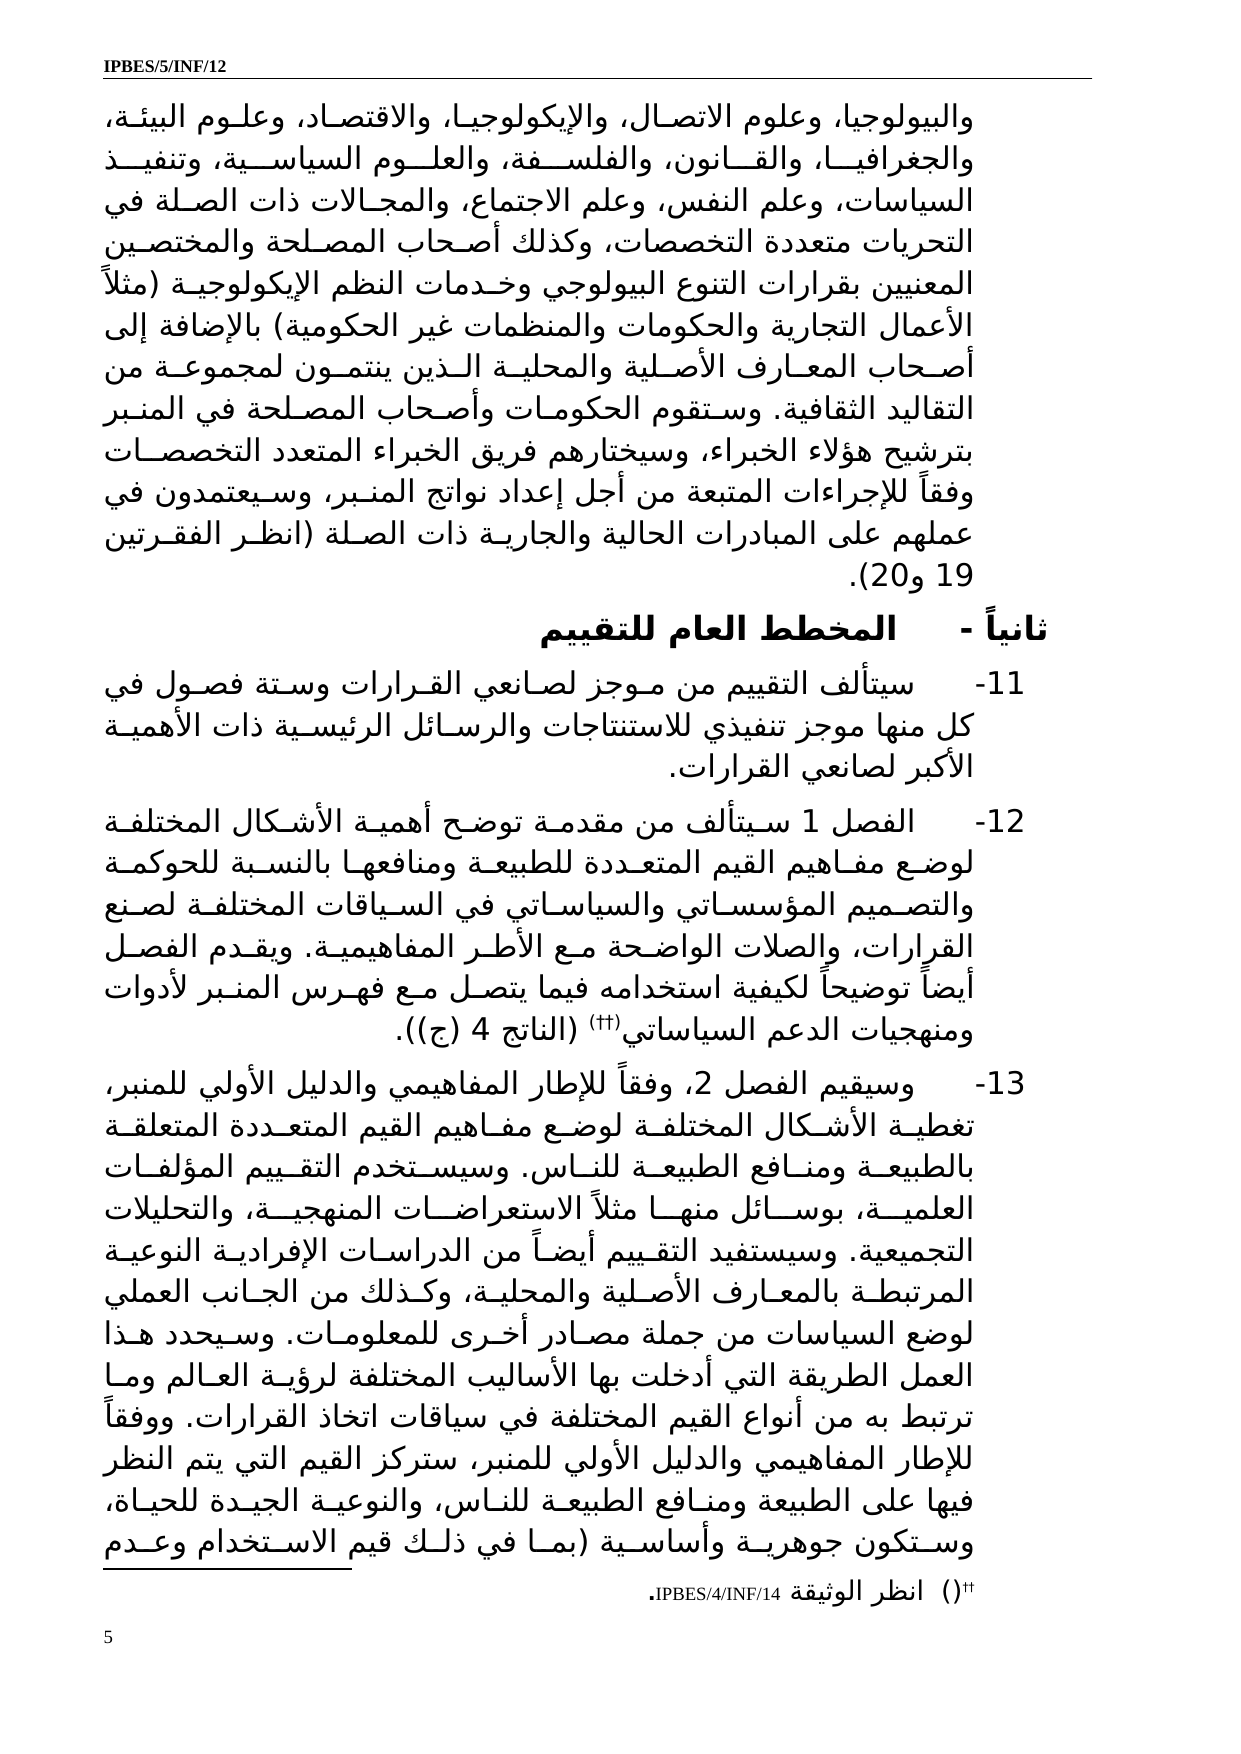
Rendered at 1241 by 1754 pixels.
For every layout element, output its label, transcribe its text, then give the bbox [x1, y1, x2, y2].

text ثانياً - المخطط العام للتقييم [103, 607, 1048, 649]
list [103, 94, 974, 594]
list سيتألف التقييم من موجز لصانعي القرارات وستة فصول في كل منها موجز تنفيذي للاستنتاجات والرسائل الرئيسية ذات الأهمية الأكبر لصانعي القرارات. [103, 661, 974, 786]
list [103, 1061, 974, 1561]
list الفصل 1 سيتألف من مقدمة توضح أهمية الأشكال المختلفة لوضع مفاهيم القيم المتعددة للطبيعة ومنافعها بالنسبة للحوكمة والتصميم المؤسساتي والسياساتي في السياقات المختلفة لصنع القرارات، والصلات الواضحة مع الأطر المفاهيمية. ويقدم الفصل أيضاً توضيحاً لكيفية استخدامه فيما يتصل مع فهرس المنبر لأدوات ومنهجيات الدعم السياساتي() (الناتج 4 (ج)). [103, 799, 974, 1049]
